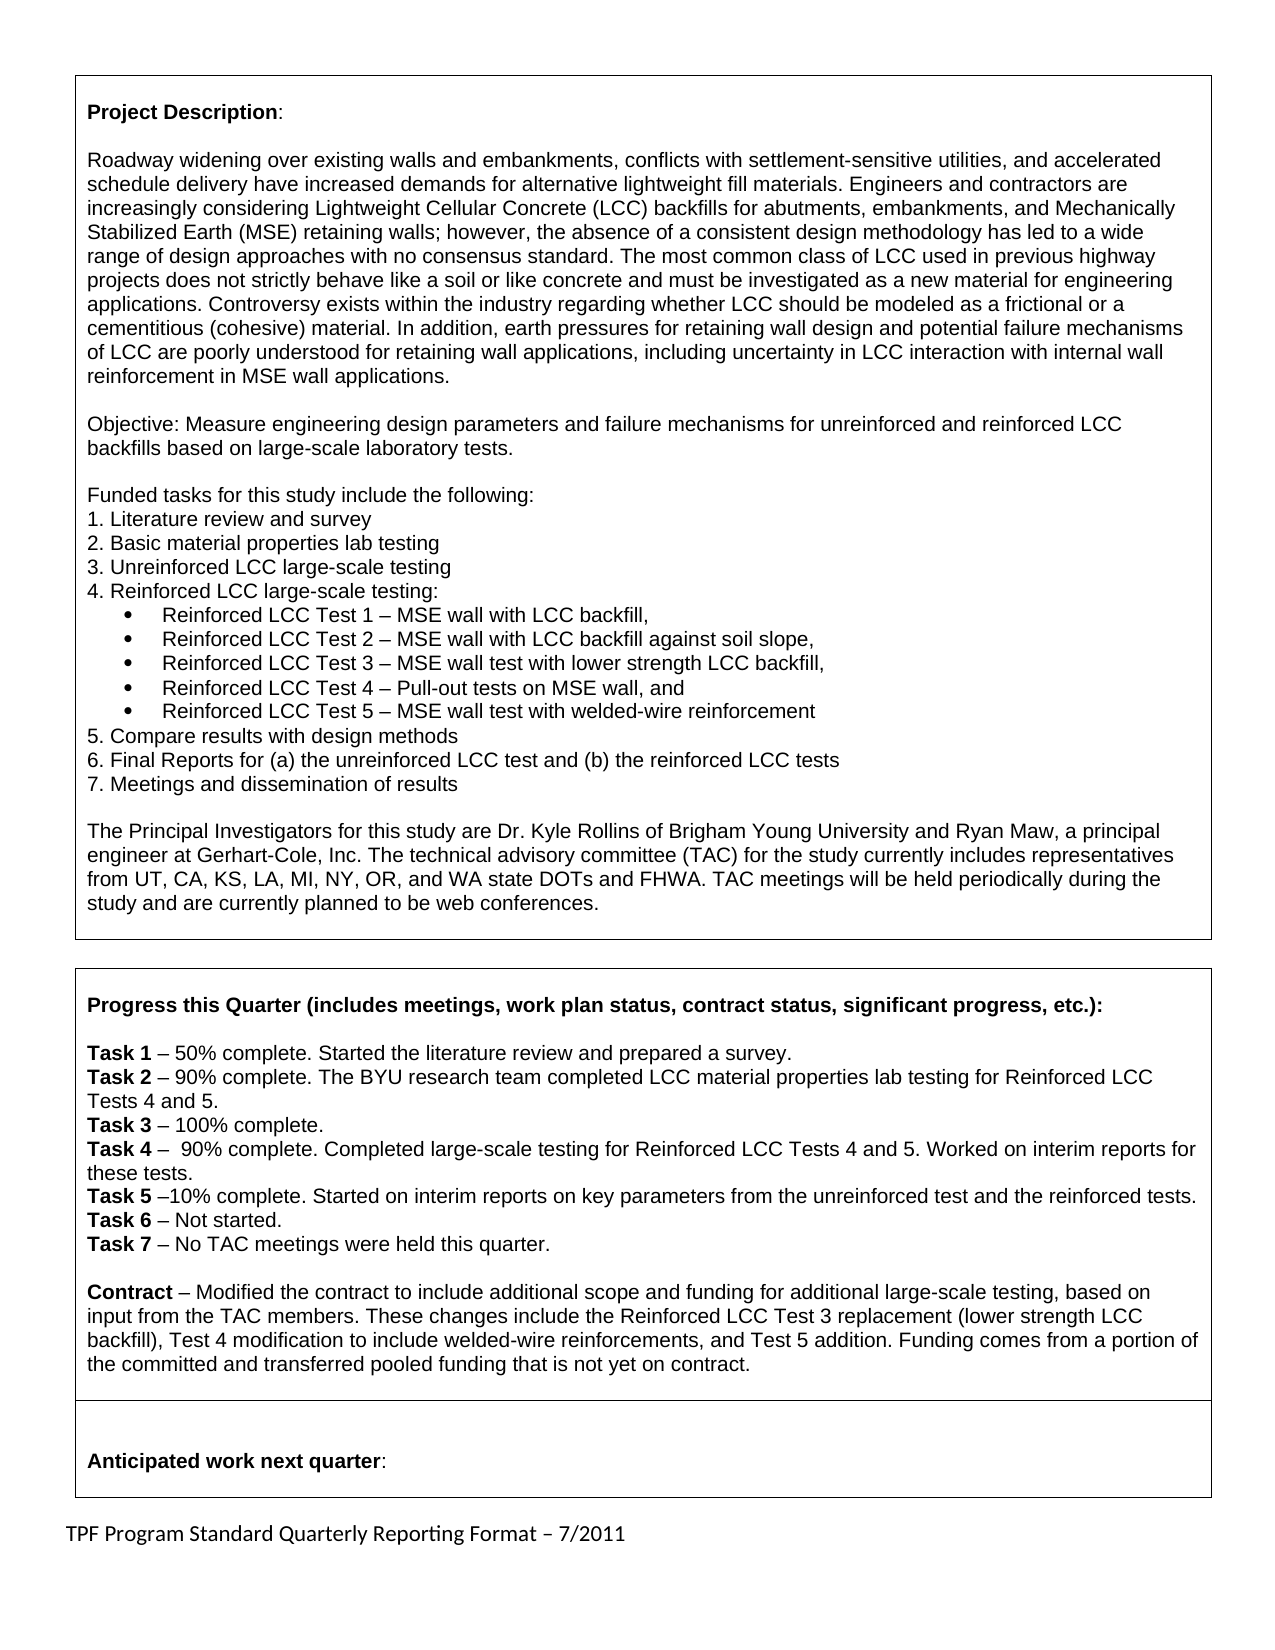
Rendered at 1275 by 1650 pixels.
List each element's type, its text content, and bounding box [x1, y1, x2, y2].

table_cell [76, 1401, 1211, 1497]
table_header Project Description: Roadway widening over existing walls and embankments, conflicts with settlement-sensitive utilities, and accelerated schedule delivery have increased demands for alternative lightweight fill materials. Engineers and contractors are increasingly considering Lightweight Cellular Concrete (LCC) backfills for abutments, embankments, and Mechanically Stabilized Earth (MSE) retaining walls; however, the absence of a consistent design methodology has led to a wide range of design approaches with no consensus standard. The most common class of LCC used in previous highway projects does not strictly behave like a soil or like concrete and must be investigated as a new material for engineering applications. Controversy exists within the industry regarding whether LCC should be modeled as a frictional or a cementitious (cohesive) material. In addition, earth pressures for retaining wall design and potential failure mechanisms of LCC are poorly understood for retaining wall applications, including uncertainty in LCC interaction with internal wall reinforcement in MSE wall applications. Objective: Measure engineering design parameters and failure mechanisms for unreinforced and reinforced LCC backfills based on large-scale laboratory tests. Funded tasks for this study include the following: 1. Literature review and survey 2. Basic material properties lab testing 3. Unreinforced LCC large-scale testing 4. Reinforced LCC large-scale testing: Reinforced LCC Test 1 – MSE wall with LCC backfill, Reinforced LCC Test 2 – MSE wall with LCC backfill against soil slope, Reinforced LCC Test 3 – MSE wall test with lower strength LCC backfill, Reinforced LCC Test 4 – Pull-out tests on MSE wall, and Reinforced LCC Test 5 – MSE wall test with welded-wire reinforcement 5. Compare results with design methods 6. Final Reports for (a) the unreinforced LCC test and (b) the reinforced LCC tests 7. Meetings and dissemination of results The Principal Investigators for this study are Dr. Kyle Rollins of Brigham Young University and Ryan Maw, a principal engineer at Gerhart-Cole, Inc. The technical advisory committee (TAC) for the study currently includes representatives from UT, CA, KS, LA, MI, NY, OR, and WA state DOTs and FHWA. TAC meetings will be held periodically during the study and are currently planned to be web conferences. [76, 76, 1211, 939]
table_header Progress this Quarter (includes meetings, work plan status, contract status, significant progress, etc.): Task 1 – 50% complete. Started the literature review and prepared a survey. Task 2 – 90% complete. The BYU research team completed LCC material properties lab testing for Reinforced LCC Tests 4 and 5. Task 3 – 100% complete. Task 4 – 90% complete. Completed large-scale testing for Reinforced LCC Tests 4 and 5. Worked on interim reports for these tests. Task 5 –10% complete. Started on interim reports on key parameters from the unreinforced test and the reinforced tests. Task 6 – Not started. Task 7 – No TAC meetings were held this quarter. Contract – Modified the contract to include additional scope and funding for additional large-scale testing, based on input from the TAC members. These changes include the Reinforced LCC Test 3 replacement (lower strength LCC backfill), Test 4 modification to include welded-wire reinforcements, and Test 5 addition. Funding comes from a portion of the committed and transferred pooled funding that is not yet on contract. [76, 969, 1211, 1400]
